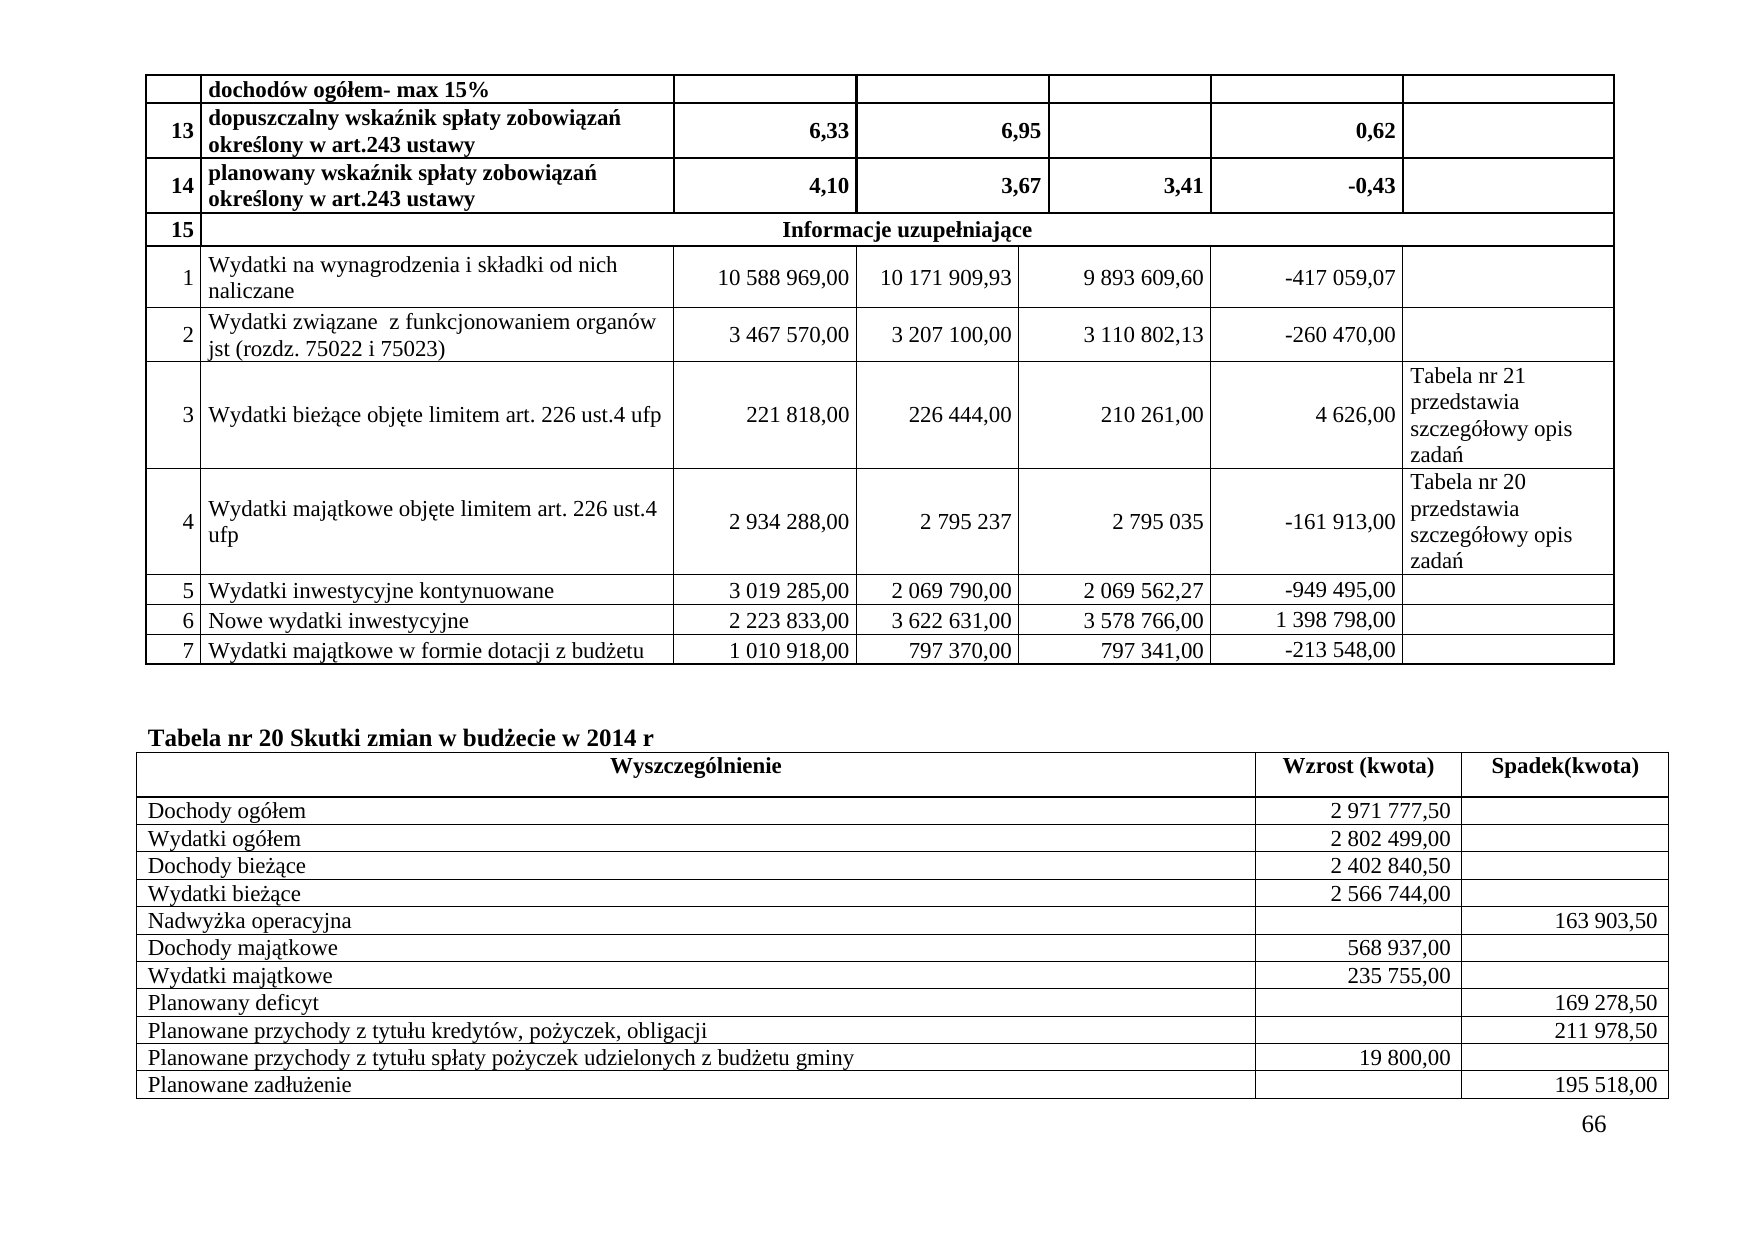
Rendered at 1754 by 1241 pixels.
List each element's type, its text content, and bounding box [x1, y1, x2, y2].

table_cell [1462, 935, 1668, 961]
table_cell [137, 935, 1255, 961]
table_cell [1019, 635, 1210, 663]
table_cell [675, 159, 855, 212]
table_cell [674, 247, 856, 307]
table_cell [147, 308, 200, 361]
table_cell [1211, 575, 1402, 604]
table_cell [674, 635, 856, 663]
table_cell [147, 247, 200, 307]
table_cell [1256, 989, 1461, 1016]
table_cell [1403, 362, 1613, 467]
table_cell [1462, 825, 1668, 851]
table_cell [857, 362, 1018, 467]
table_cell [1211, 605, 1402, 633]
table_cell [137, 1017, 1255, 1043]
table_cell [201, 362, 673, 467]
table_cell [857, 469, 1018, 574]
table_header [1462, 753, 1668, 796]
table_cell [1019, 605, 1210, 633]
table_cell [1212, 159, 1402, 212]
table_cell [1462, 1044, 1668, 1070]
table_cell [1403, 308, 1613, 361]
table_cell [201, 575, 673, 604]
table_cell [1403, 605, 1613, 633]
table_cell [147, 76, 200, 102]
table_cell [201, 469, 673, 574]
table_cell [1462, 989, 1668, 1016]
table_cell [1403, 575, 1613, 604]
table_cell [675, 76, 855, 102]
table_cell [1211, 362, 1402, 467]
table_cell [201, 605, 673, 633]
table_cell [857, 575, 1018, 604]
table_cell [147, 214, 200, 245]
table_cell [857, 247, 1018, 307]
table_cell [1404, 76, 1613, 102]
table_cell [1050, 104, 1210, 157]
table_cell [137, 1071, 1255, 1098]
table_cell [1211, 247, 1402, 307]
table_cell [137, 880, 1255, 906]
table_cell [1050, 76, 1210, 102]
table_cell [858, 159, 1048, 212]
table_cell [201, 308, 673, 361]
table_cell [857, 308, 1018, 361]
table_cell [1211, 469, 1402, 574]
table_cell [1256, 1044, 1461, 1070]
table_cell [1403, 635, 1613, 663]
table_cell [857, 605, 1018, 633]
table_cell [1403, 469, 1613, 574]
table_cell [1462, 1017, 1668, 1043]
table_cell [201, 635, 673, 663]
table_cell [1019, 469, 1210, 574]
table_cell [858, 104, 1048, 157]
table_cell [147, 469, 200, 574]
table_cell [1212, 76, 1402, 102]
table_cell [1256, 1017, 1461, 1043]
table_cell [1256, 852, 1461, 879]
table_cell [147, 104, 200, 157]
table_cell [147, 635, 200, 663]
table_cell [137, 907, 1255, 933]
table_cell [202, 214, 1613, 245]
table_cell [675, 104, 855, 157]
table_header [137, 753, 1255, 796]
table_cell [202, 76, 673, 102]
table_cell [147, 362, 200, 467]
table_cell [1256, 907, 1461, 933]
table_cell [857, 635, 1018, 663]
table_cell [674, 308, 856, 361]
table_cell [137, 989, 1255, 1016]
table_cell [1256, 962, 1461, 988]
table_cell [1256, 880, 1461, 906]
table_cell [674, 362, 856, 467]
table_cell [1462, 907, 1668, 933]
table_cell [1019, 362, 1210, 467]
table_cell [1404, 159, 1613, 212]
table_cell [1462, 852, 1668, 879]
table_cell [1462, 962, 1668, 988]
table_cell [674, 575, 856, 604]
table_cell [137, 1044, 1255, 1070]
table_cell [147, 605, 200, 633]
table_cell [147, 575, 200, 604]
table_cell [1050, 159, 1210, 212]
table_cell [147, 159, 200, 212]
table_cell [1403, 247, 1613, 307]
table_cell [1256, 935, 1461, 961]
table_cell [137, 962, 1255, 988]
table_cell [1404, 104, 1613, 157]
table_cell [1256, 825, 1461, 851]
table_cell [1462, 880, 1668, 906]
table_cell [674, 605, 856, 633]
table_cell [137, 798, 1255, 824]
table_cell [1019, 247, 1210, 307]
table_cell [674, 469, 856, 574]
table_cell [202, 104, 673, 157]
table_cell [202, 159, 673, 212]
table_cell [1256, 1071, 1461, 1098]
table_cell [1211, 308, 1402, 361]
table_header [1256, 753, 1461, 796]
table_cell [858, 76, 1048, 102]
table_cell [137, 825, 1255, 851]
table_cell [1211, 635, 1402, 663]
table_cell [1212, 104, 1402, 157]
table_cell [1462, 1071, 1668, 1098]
text Tabela nr 20 Skutki zmian w budżecie w 2014 r [148, 723, 1606, 752]
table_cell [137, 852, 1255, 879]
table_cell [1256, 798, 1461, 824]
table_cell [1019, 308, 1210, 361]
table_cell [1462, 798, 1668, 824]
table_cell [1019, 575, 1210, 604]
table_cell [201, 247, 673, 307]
